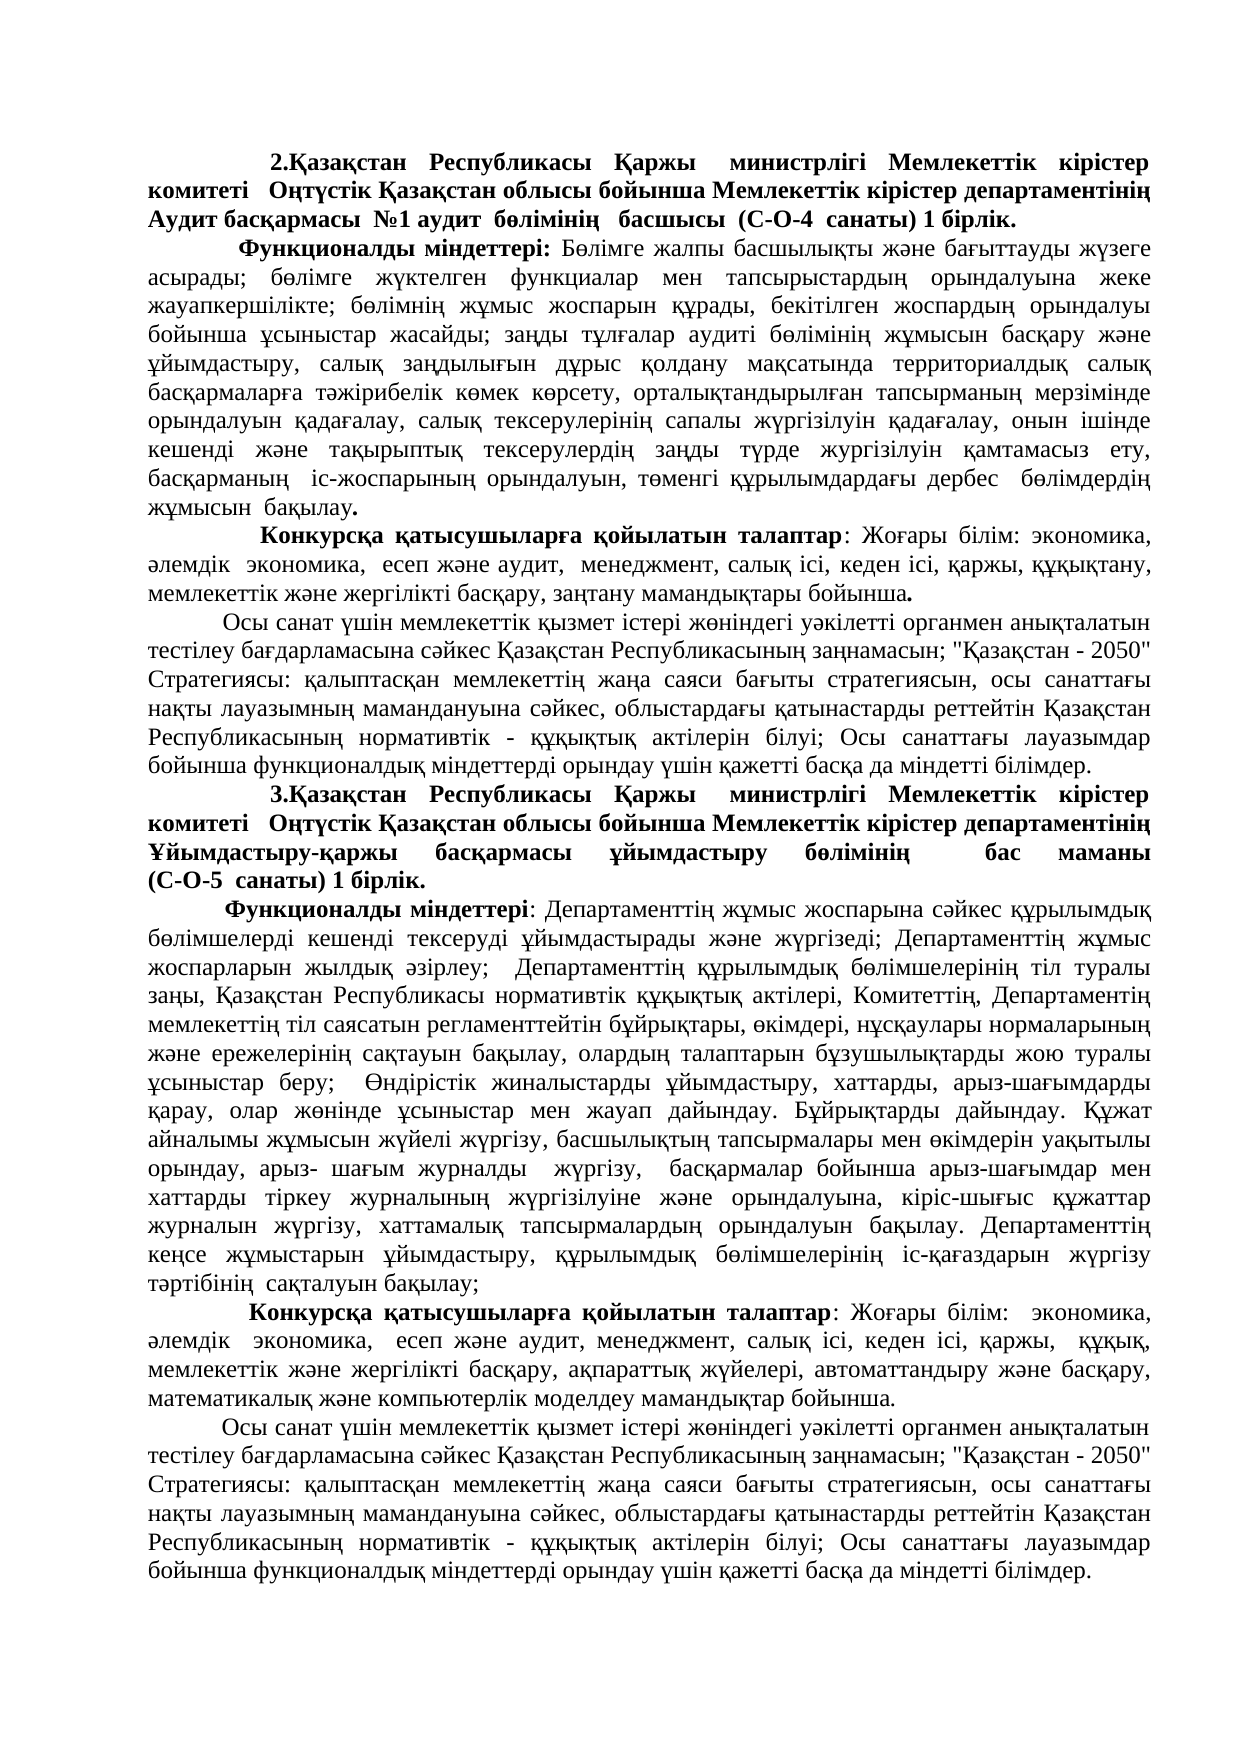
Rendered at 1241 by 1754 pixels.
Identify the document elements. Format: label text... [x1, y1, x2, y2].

text Конкурсқа қатысушыларға қойылатын талаптар: Жоғары білім: экономика, әлемдік экономика, есеп және аудит, менеджмент, салық ісі, кеден ісі, қаржы, құқық, мемлекеттік және жергілікті басқару, ақпараттық жүйелері, автоматтандыру және басқару, математикалық және компьютерлік моделдеу мамандықтар бойынша. [148, 1297, 1152, 1412]
text Функционалды міндеттері: Департаменттің жұмыс жоспарына сәйкес құрылымдық бөлімшелерді кешенді тексеруді ұйымдастырады және жүргізеді; Департаменттің жұмыс жоспарларын жылдық әзірлеу; Департаменттің құрылымдық бөлімшелерінің тіл туралы заңы, Қазақстан Республикасы нормативтік құқықтық актілері, Комитеттің, Департаментің мемлекеттің тіл саясатын регламенттейтін бұйрықтары, өкімдері, нұсқаулары нормаларының және ережелерінің сақтауын бақылау, олардың талаптарын бұзушылықтарды жою туралы ұсыныстар беру; Өндірістік жиналыстарды ұйымдастыру, хаттарды, арыз-шағымдарды қарау, олар жөнінде ұсыныстар мен жауап дайындау. Бұйрықтарды дайындау. Құжат айналымы жұмысын жүйелі жүргізу, басшылықтың тапсырмалары мен өкімдерін уақытылы орындау, арыз- шағым журналды жүргізу, басқармалар бойынша арыз-шағымдар мен хаттарды тіркеу журналының жүргізілуіне және орындалуына, кіріс-шығыс құжаттар журналын жүргізу, хаттамалық тапсырмалардың орындалуын бақылау. Департаменттің кеңсе жұмыстарын ұйымдастыру, құрылымдық бөлімшелерінің іс-қағаздарын жүргізу тәртібінің сақталуын бақылау; [148, 894, 1152, 1297]
text 2.Қазақстан Республикасы Қаржы министрлігі Мемлекеттік кірістер комитеті Оңтүстік Қазақстан облысы бойынша Мемлекеттік кірістер департаментінің Аудит басқармасы №1 аудит бөлімінің басшысы (С-О-4 санаты) 1 бірлік. [148, 147, 1152, 233]
text 3.Қазақстан Республикасы Қаржы министрлігі Мемлекеттік кірістер комитеті Оңтүстік Қазақстан облысы бойынша Мемлекеттік кірістер департаментінің Ұйымдастыру-қаржы басқармасы ұйымдастыру бөлімінің бас маманы (С-О-5 санаты) 1 бірлік. [148, 779, 1152, 894]
text Осы санат үшін мемлекеттік қызмет істері жөніндегі уәкілетті органмен анықталатын тестілеу бағдарламасына сәйкес Қазақстан Республикасының заңнамасын; "Қазақстан - 2050" Стратегиясы: қалыптасқан мемлекеттің жаңа саяси бағыты стратегиясын, осы санаттағы нақты лауазымның мамандануына сәйкес, облыстардағы қатынастарды реттейтін Қазақстан Республикасының нормативтік - құқықтық актілерін білуі; Осы санаттағы лауазымдар бойынша функционалдық міндеттерді орындау үшін қажетті басқа да міндетті білімдер. [148, 1412, 1152, 1584]
text Осы санат үшін мемлекеттік қызмет істері жөніндегі уәкілетті органмен анықталатын тестілеу бағдарламасына сәйкес Қазақстан Республикасының заңнамасын; "Қазақстан - 2050" Стратегиясы: қалыптасқан мемлекеттің жаңа саяси бағыты стратегиясын, осы санаттағы нақты лауазымның мамандануына сәйкес, облыстардағы қатынастарды реттейтін Қазақстан Республикасының нормативтік - құқықтық актілерін білуі; Осы санаттағы лауазымдар бойынша функционалдық міндеттерді орындау үшін қажетті басқа да міндетті білімдер. [148, 607, 1152, 779]
text Функционалды міндеттері: Бөлімге жалпы басшылықты және бағыттауды жүзеге асырады; бөлімге жүктелген функциалар мен тапсырыстардың орындалуына жеке жауапкершілікте; бөлімнің жұмыс жоспарын құрады, бекітілген жоспардың орындалуы бойынша ұсыныстар жасайды; заңды тұлғалар аудиті бөлімінің жұмысын басқару және ұйымдастыру, салық заңдылығын дұрыс қолдану мақсатында территориалдық салық басқармаларға тәжірибелік көмек көрсету, орталықтандырылған тапсырманың мерзімінде орындалуын қадағалау, салық тексерулерінің сапалы жүргізілуін қадағалау, онын ішінде кешенді және тақырыптық тексерулердің заңды түрде жургізілуін қамтамасыз ету, басқарманың іс-жоспарының орындалуын, төменгі құрылымдардағы дербес бөлімдердің жұмысын бақылау. [148, 233, 1152, 521]
text Конкурсқа қатысушыларға қойылатын талаптар: Жоғары білім: экономика, әлемдік экономика, есеп және аудит, менеджмент, салық ісі, кеден ісі, қаржы, құқықтану, мемлекеттік және жергілікті басқару, заңтану мамандықтары бойынша. [148, 521, 1152, 607]
